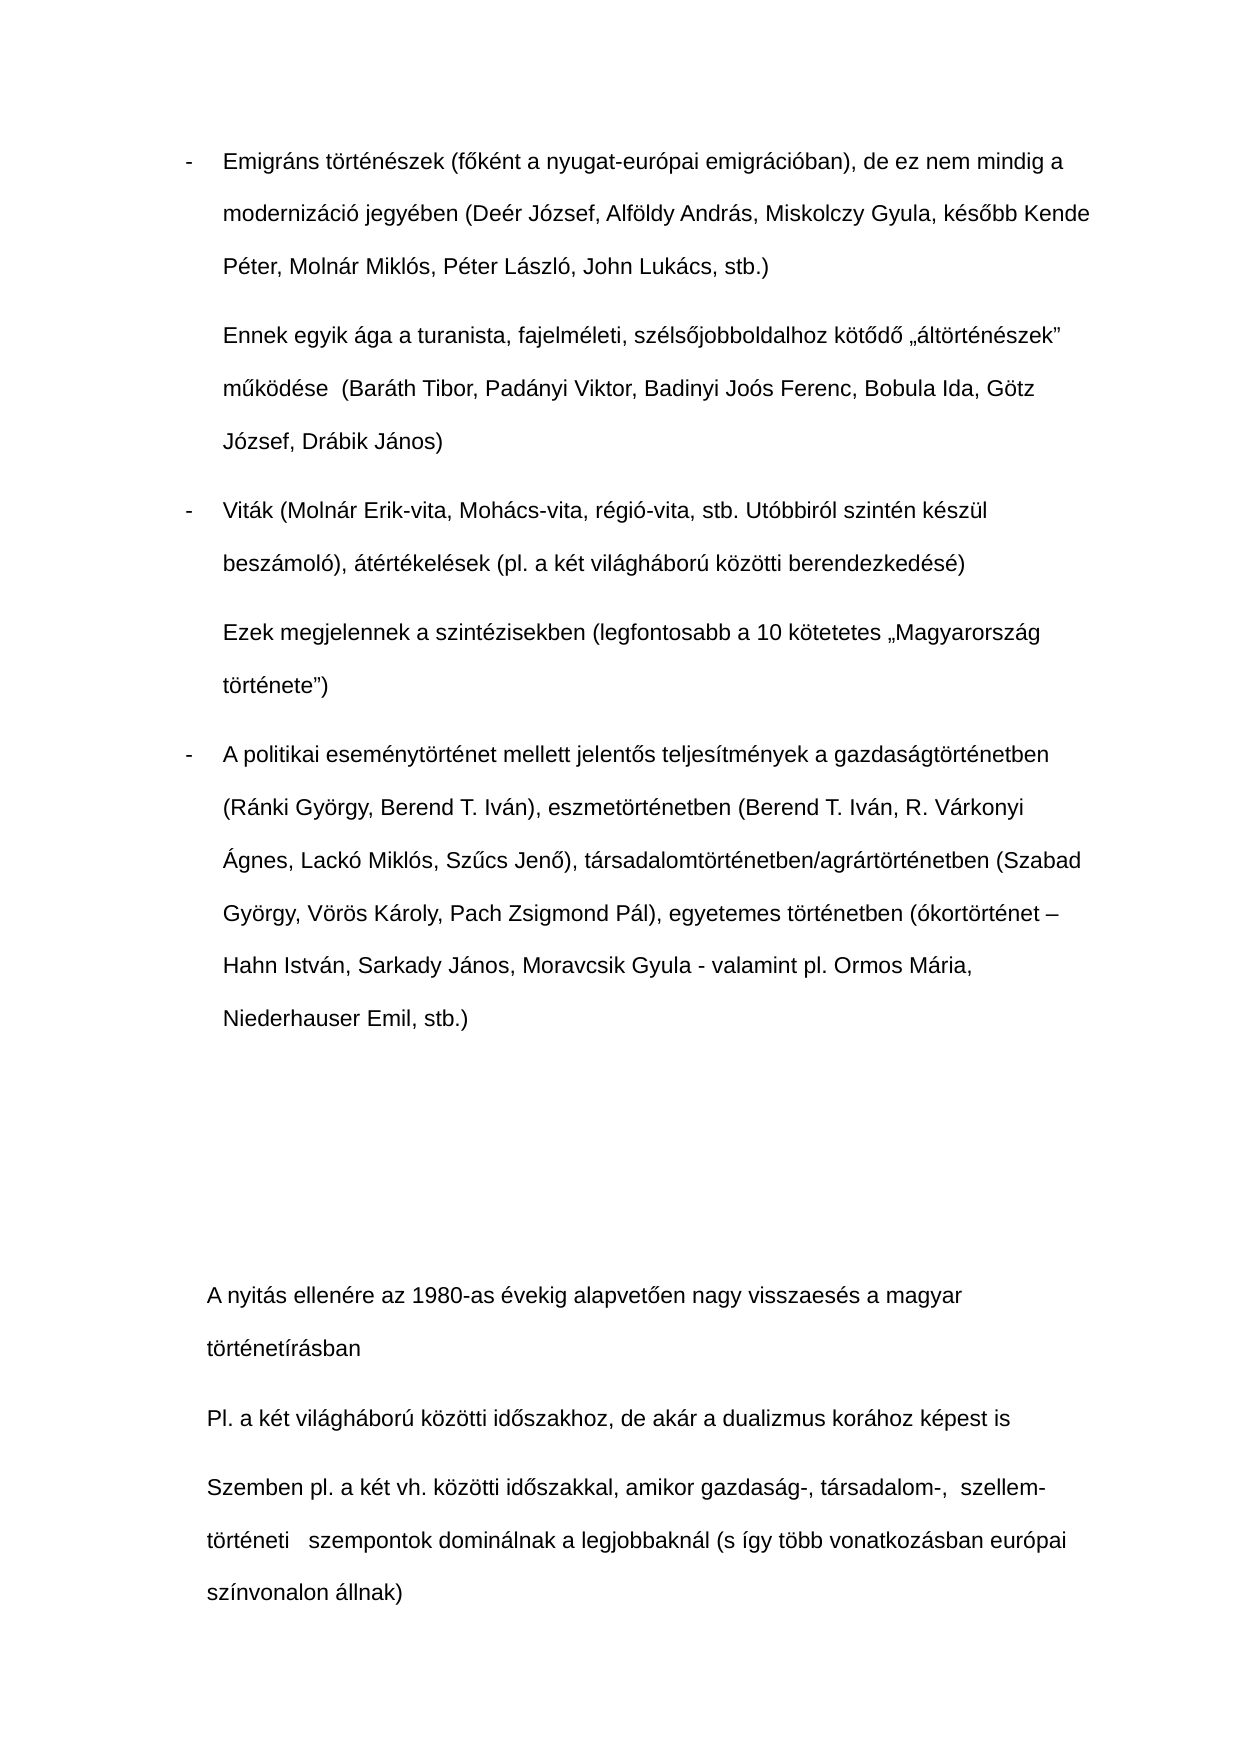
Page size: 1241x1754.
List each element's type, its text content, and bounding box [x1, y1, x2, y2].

list Viták (Molnár Erik-vita, Mohács-vita, régió-vita, stb. Utóbbiról szintén készül beszámoló), átértékelések (pl. a két világháború közötti berendezkedésé) [185, 497, 1093, 576]
text Ennek egyik ága a turanista, fajelméleti, szélsőjobboldalhoz kötődő „áltörténészek” működése (Baráth Tibor, Padányi Viktor, Badinyi Joós Ferenc, Bobula Ida, Götz József, Drábik János) [223, 322, 1093, 454]
text Szemben pl. a két vh. közötti időszakkal, amikor gazdaság-, társadalom-, szellem-történeti szempontok dominálnak a legjobbaknál (s így több vonatkozásban európai színvonalon állnak) [207, 1474, 1093, 1606]
text Pl. a két világháború közötti időszakhoz, de akár a dualizmus korához képest is [207, 1404, 1093, 1431]
list A politikai eseménytörténet mellett jelentős teljesítmények a gazdaságtörténetben (Ránki György, Berend T. Iván), eszmetörténetben (Berend T. Iván, R. Várkonyi Ágnes, Lackó Miklós, Szűcs Jenő), társadalomtörténetben/agrártörténetben (Szabad György, Vörös Károly, Pach Zsigmond Pál), egyetemes történetben (ókortörténet – Hahn István, Sarkady János, Moravcsik Gyula - valamint pl. Ormos Mária, Niederhauser Emil, stb.) [185, 741, 1093, 1031]
text Ezek megjelennek a szintézisekben (legfontosabb a 10 kötetetes „Magyarország története”) [223, 619, 1093, 698]
text A nyitás ellenére az 1980-as évekig alapvetően nagy visszaesés a magyar történetírásban [207, 1282, 1093, 1361]
list Emigráns történészek (főként a nyugat-európai emigrációban), de ez nem mindig a modernizáció jegyében (Deér József, Alföldy András, Miskolczy Gyula, később Kende Péter, Molnár Miklós, Péter László, John Lukács, stb.) [185, 148, 1093, 279]
